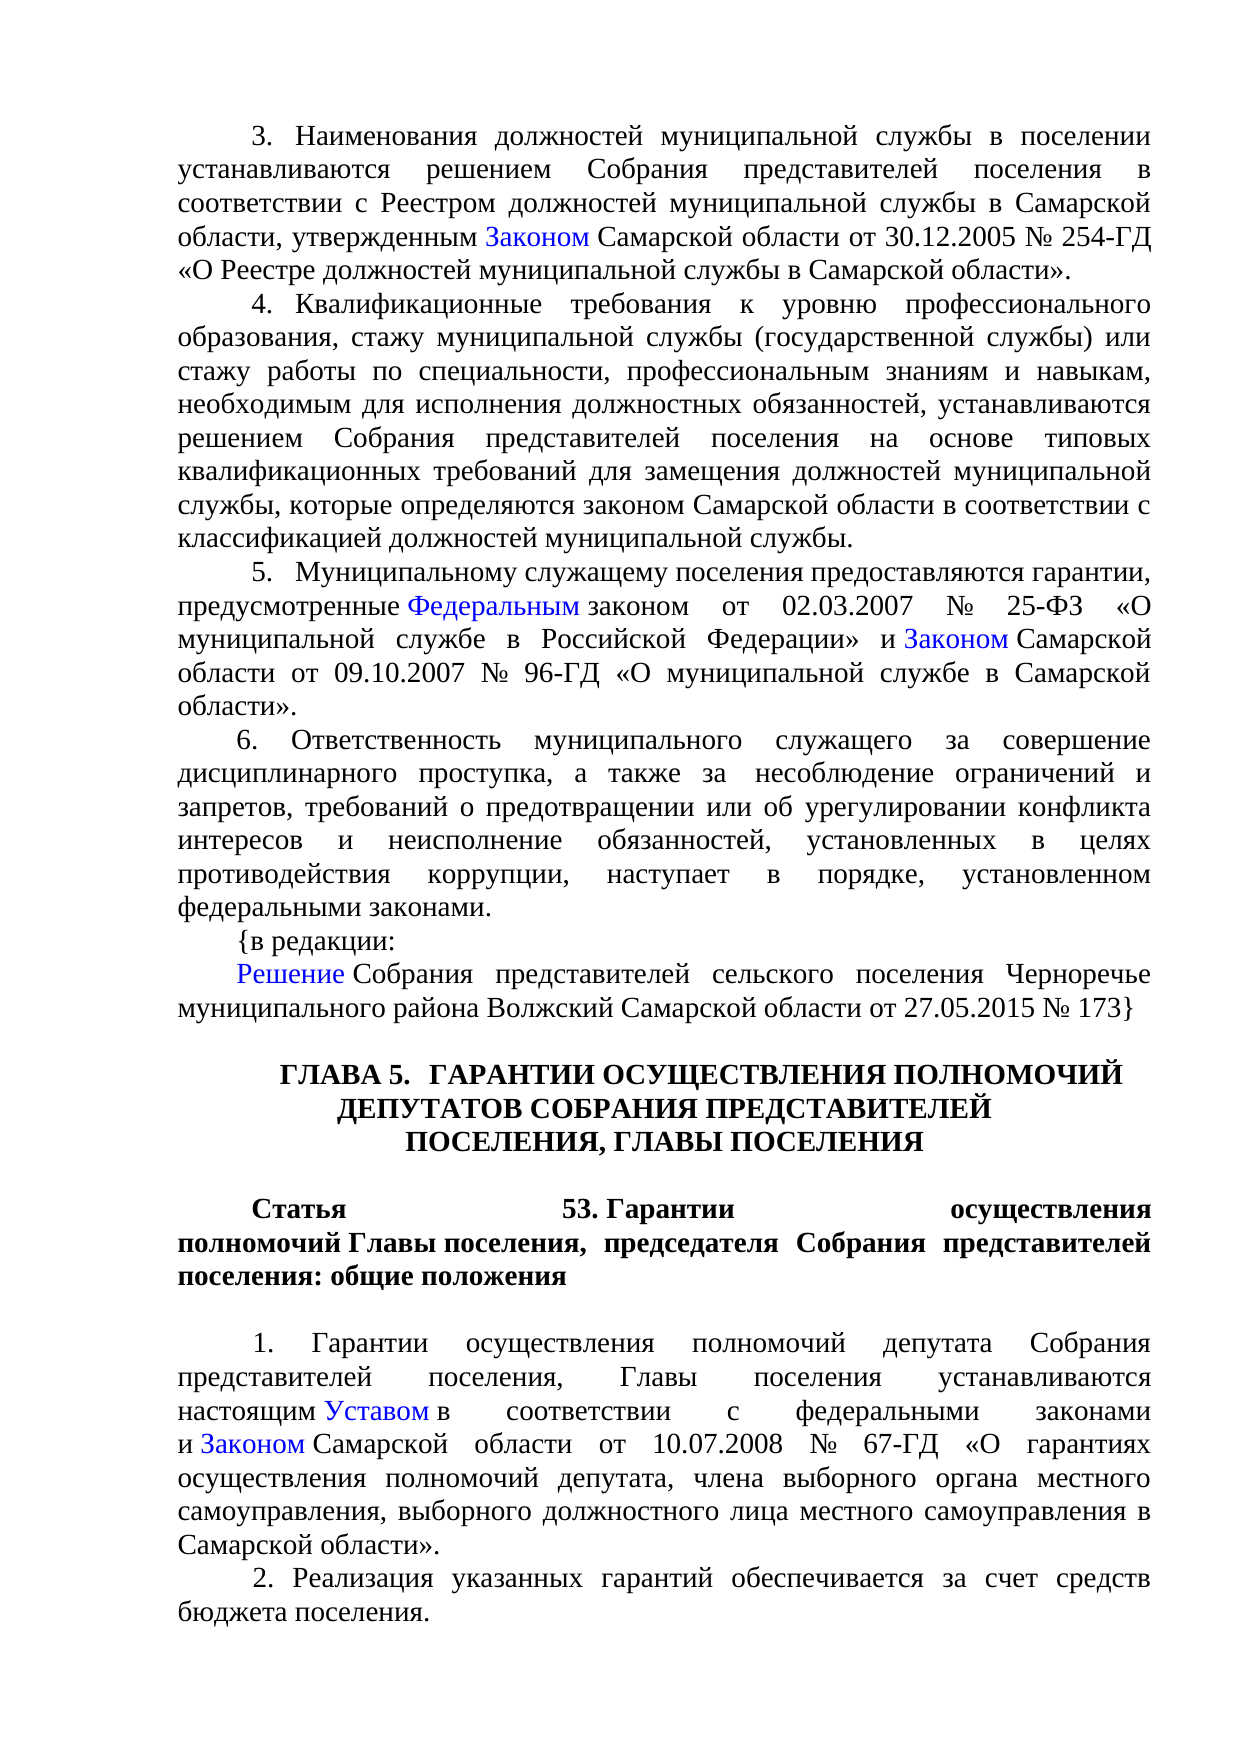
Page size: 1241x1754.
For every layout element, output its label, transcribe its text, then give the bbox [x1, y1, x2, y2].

text 3. Наименования должностей муниципальной службы в поселении устанавливаются решением Собрания представителей поселения в соответствии с Реестром должностей муниципальной службы в Самарской области, утвержденным Законом Самарской области от 30.12.2005 № 254-ГД «О Реестре должностей муниципальной службы в Самарской области». [177, 118, 1152, 286]
text Статья 53. Гарантии осуществления полномочий Главы поселения, председателя Собрания представителей поселения: общие положения [177, 1191, 1152, 1292]
text 5. Муниципальному служащему поселения предоставляются гарантии, предусмотренные Федеральным законом от 02.03.2007 № 25-ФЗ «О муниципальной службе в Российской Федерации» и Законом Самарской области от 09.10.2007 № 96-ГД «О муниципальной службе в Самарской области». [177, 554, 1152, 722]
text {в редакции: [177, 923, 1152, 957]
text ГЛАВА 5. ГАРАНТИИ ОСУЩЕСТВЛЕНИЯ ПОЛНОМОЧИЙ ДЕПУТАТОВ СОБРАНИЯ ПРЕДСТАВИТЕЛЕЙ ПОСЕЛЕНИЯ, ГЛАВЫ ПОСЕЛЕНИЯ [177, 1057, 1152, 1158]
text 1. Гарантии осуществления полномочий депутата Собрания представителей поселения, Главы поселения устанавливаются настоящим Уставом в соответствии с федеральными законами и Законом Самарской области от 10.07.2008 № 67-ГД «О гарантиях осуществления полномочий депутата, члена выборного органа местного самоуправления, выборного должностного лица местного самоуправления в Самарской области». [177, 1326, 1152, 1560]
text 4. Квалификационные требования к уровню профессионального образования, стажу муниципальной службы (государственной службы) или стажу работы по специальности, профессиональным знаниям и навыкам, необходимым для исполнения должностных обязанностей, устанавливаются решением Собрания представителей поселения на основе типовых квалификационных требований для замещения должностей муниципальной службы, которые определяются законом Самарской области в соответствии с классификацией должностей муниципальной службы. [177, 286, 1152, 554]
text Решение Собрания представителей сельского поселения Черноречье муниципального района Волжский Самарской области от 27.05.2015 № 173} [177, 957, 1152, 1024]
text 6. Ответственность муниципального служащего за совершение дисциплинарного проступка, а также за несоблюдение ограничений и запретов, требований о предотвращении или об урегулировании конфликта интересов и неисполнение обязанностей, установленных в целях противодействия коррупции, наступает в порядке, установленном федеральными законами. [177, 722, 1152, 923]
text 2. Реализация указанных гарантий обеспечивается за счет средств бюджета поселения. [177, 1560, 1152, 1627]
